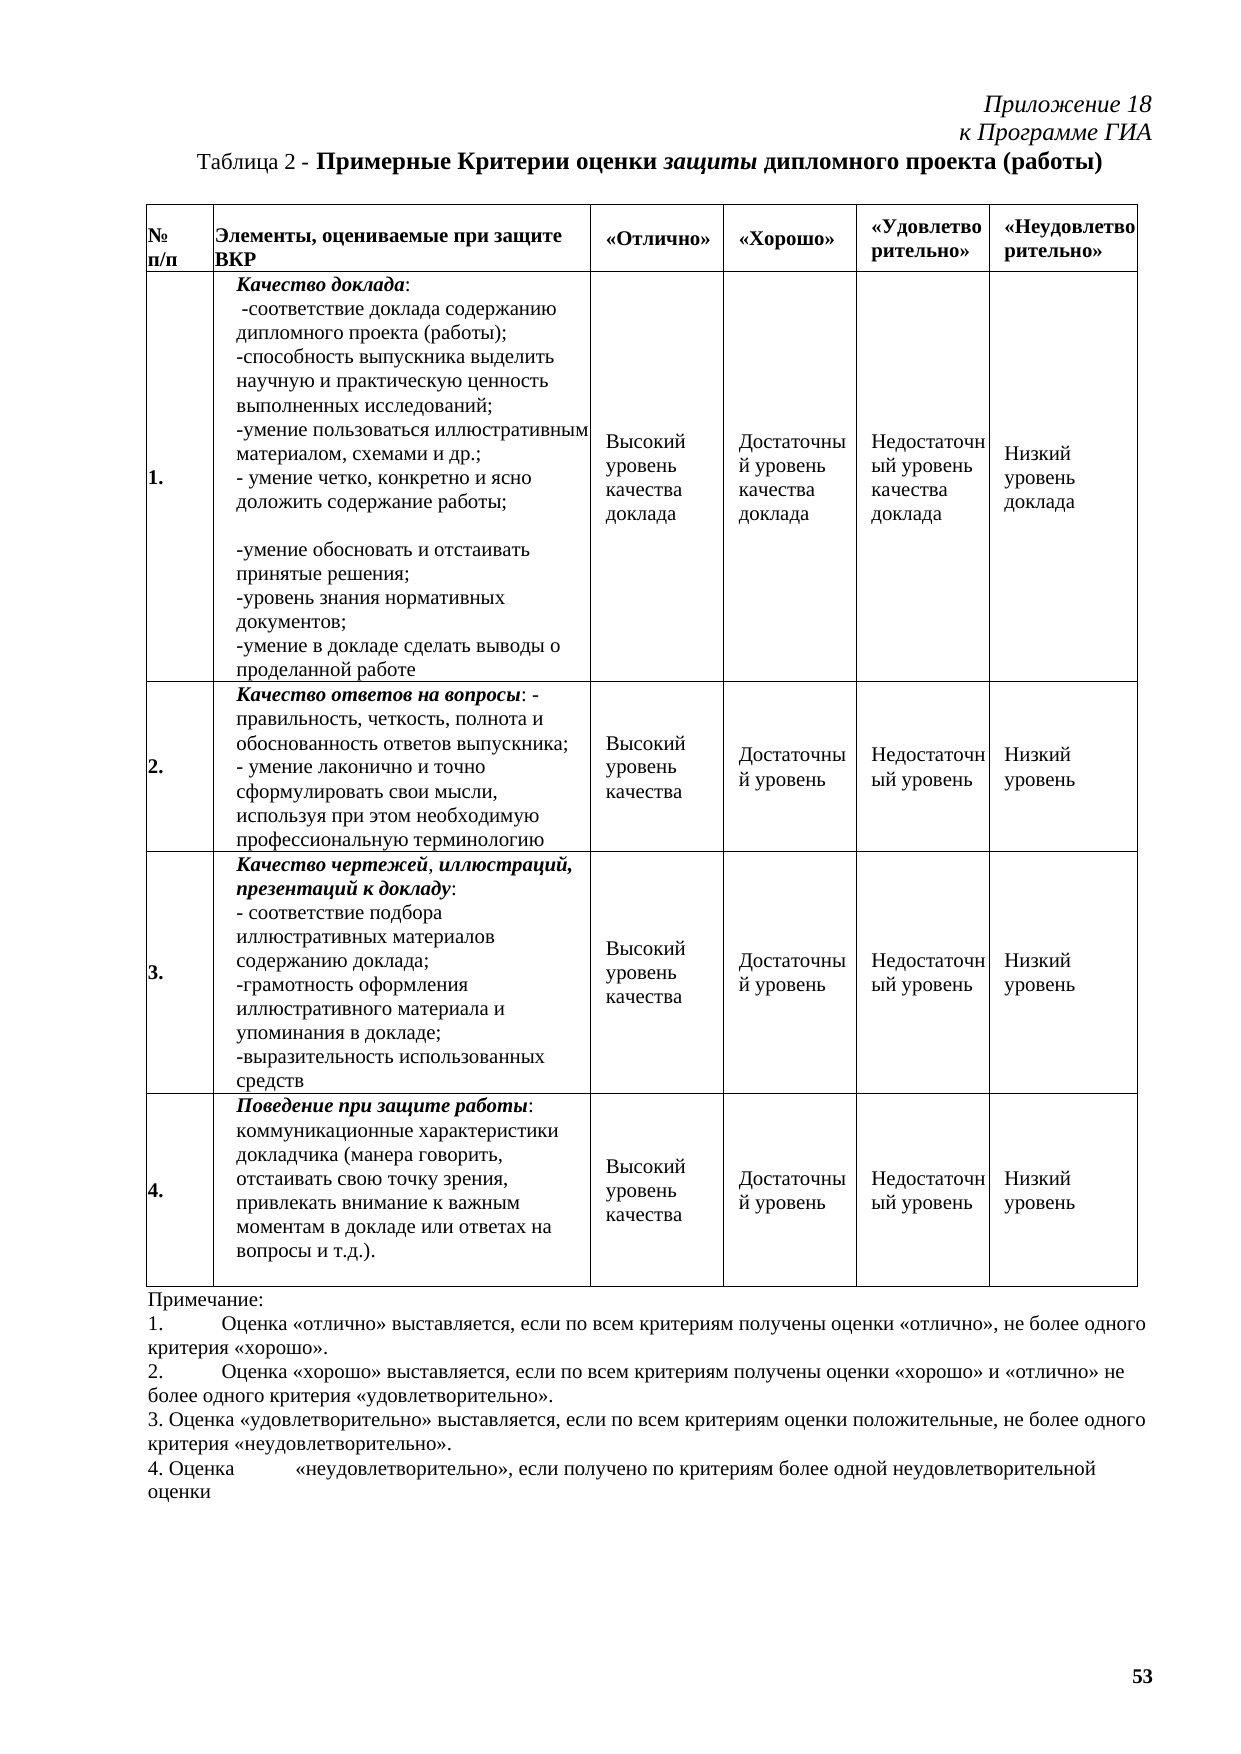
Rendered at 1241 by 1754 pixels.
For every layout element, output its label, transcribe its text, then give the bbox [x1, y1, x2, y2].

table_cell 3. [147, 852, 213, 1092]
table_cell Качество доклада: -соответствие доклада содержанию дипломного проекта (работы); -способность выпускника выделить научную и практическую ценность выполненных исследований; -умение пользоваться иллюстративным материалом, схемами и др.; - умение четко, конкретно и ясно доложить содержание работы; -умение обосновать и отстаивать принятые решения; -уровень знания нормативных документов; -умение в докладе сделать выводы о проделанной работе [214, 272, 590, 681]
table_cell Достаточный уровень [724, 1094, 856, 1286]
table_header «Хорошо» [724, 205, 856, 271]
table_cell Недостаточный уровень качества доклада [857, 272, 989, 681]
table_cell Недостаточный уровень [857, 1094, 989, 1286]
table_cell Качество чертежей, иллюстраций, презентаций к докладу: - соответствие подбора иллюстративных материалов содержанию доклада; -грамотность оформления иллюстративного материала и упоминания в докладе; -выразительность использованных средств [214, 852, 590, 1092]
table_header «Неудовлетворительно» [990, 205, 1137, 271]
table_cell Низкий уровень [990, 682, 1137, 851]
table_cell Низкий уровень [990, 852, 1137, 1092]
table_cell Достаточный уровень [724, 852, 856, 1092]
table_cell Высокий уровень качества [591, 852, 723, 1092]
table_cell 1. [147, 272, 213, 681]
table_header «Удовлетворительно» [857, 205, 989, 271]
table_header «Отлично» [591, 205, 723, 271]
text к Программе ГИА [148, 117, 1152, 146]
table_cell Высокий уровень качества [591, 1094, 723, 1286]
text 2. Оценка «хорошо» выставляется, если по всем критериям получены оценки «хорошо» и «отлично» не более одного критерия «удовлетворительно». [148, 1359, 1152, 1407]
table_cell Низкий уровень [990, 1094, 1137, 1286]
text Таблица 2 - Примерные Критерии оценки защиты дипломного проекта (работы) [148, 146, 1152, 175]
table_cell Недостаточный уровень [857, 682, 989, 851]
table_cell Недостаточный уровень [857, 852, 989, 1092]
text 3. Оценка «удовлетворительно» выставляется, если по всем критериям оценки положительные, не более одного критерия «неудовлетворительно». [148, 1407, 1152, 1455]
table_header № п/п [147, 205, 213, 271]
table_cell Высокий уровень качества [591, 682, 723, 851]
table_header Элементы, оцениваемые при защите ВКР [214, 205, 590, 271]
text Примечание: [148, 1287, 1152, 1311]
table_cell Поведение при защите работы: коммуникационные характеристики докладчика (манера говорить, отстаивать свою точку зрения, привлекать внимание к важным моментам в докладе или ответах на вопросы и т.д.). [214, 1094, 590, 1286]
text 4. Оценка «неудовлетворительно», если получено по критериям более одной неудовлетворительной оценки [148, 1455, 1152, 1503]
table_cell Высокий уровень качества доклада [591, 272, 723, 681]
text Приложение 18 [148, 89, 1152, 117]
table_cell Низкий уровень доклада [990, 272, 1137, 681]
table_cell Достаточный уровень качества доклада [724, 272, 856, 681]
table_cell Достаточный уровень [724, 682, 856, 851]
table_cell 4. [147, 1094, 213, 1286]
table_cell Качество ответов на вопросы: -правильность, четкость, полнота и обоснованность ответов выпускника; - умение лаконично и точно сформулировать свои мысли, используя при этом необходимую профессиональную терминологию [214, 682, 590, 851]
table_cell 2. [147, 682, 213, 851]
text 1. Оценка «отлично» выставляется, если по всем критериям получены оценки «отлично», не более одного критерия «хорошо». [148, 1311, 1152, 1359]
